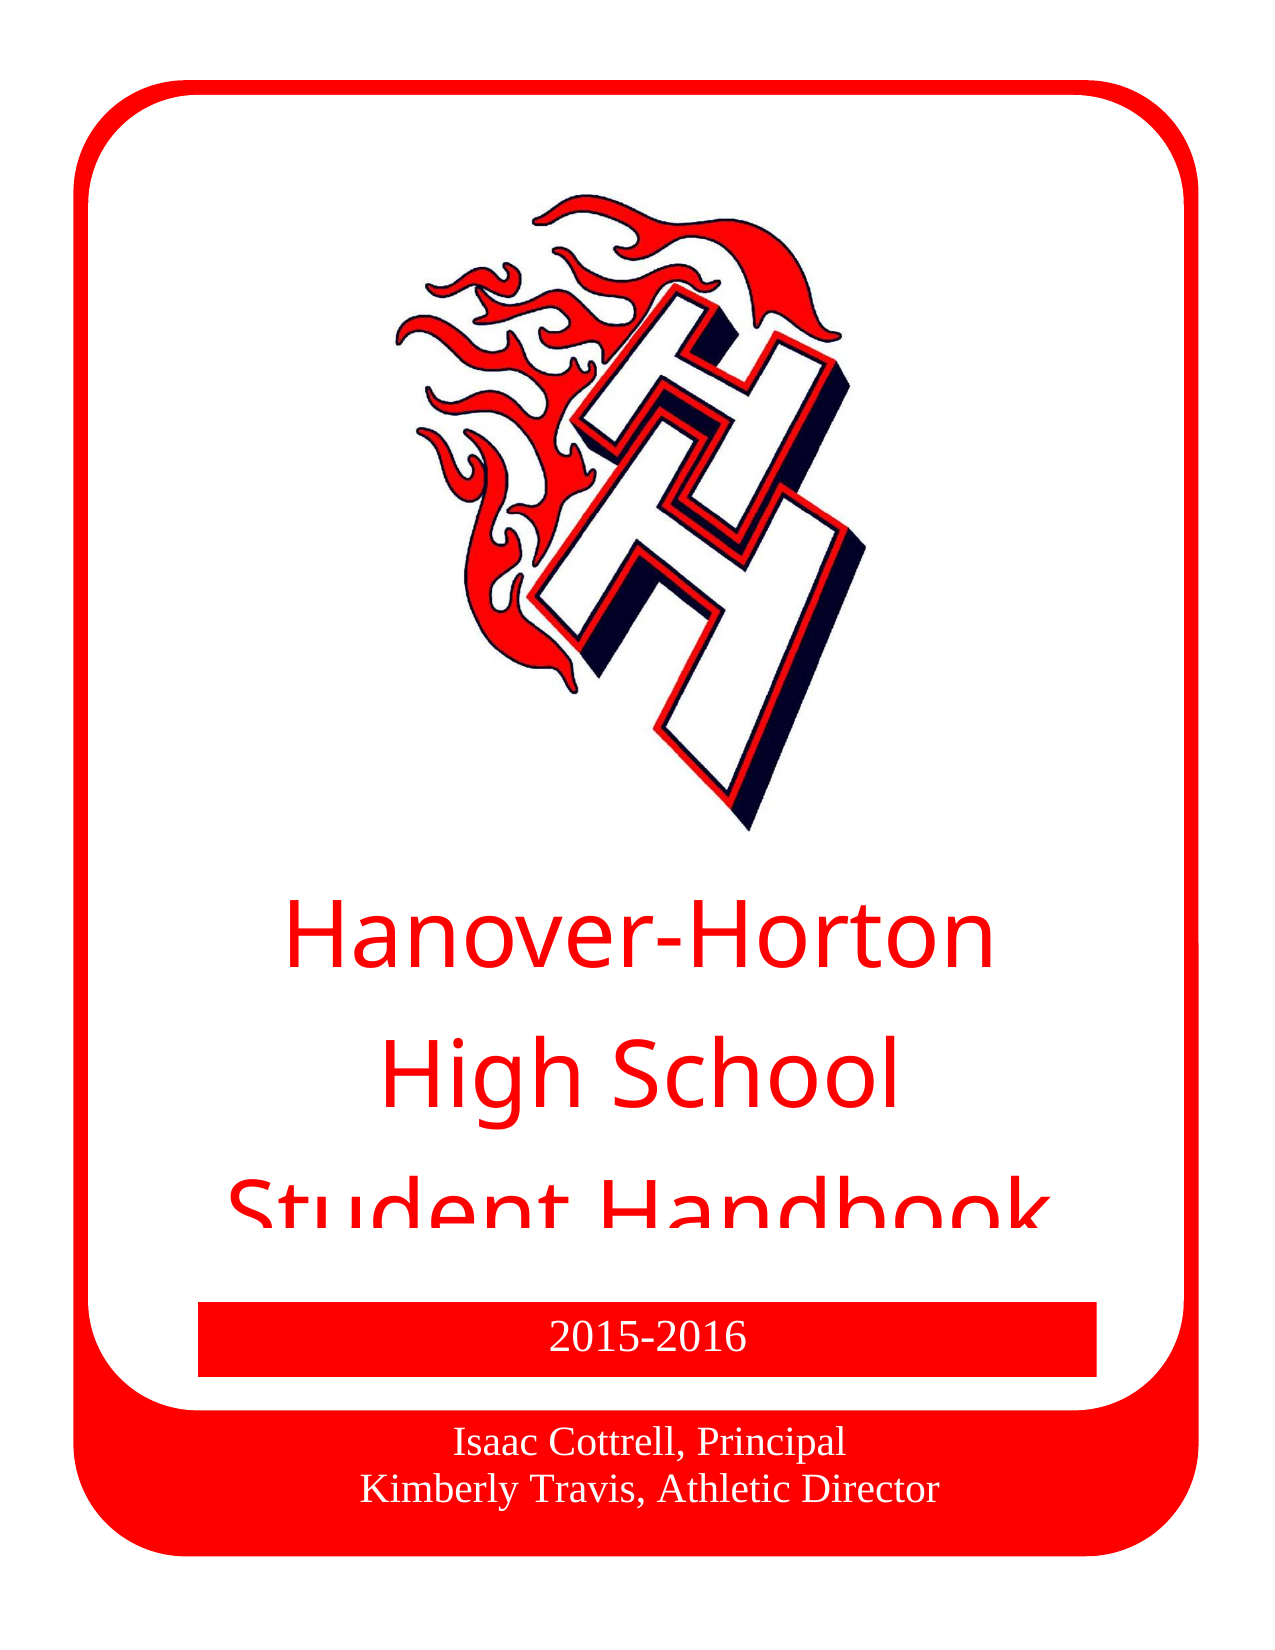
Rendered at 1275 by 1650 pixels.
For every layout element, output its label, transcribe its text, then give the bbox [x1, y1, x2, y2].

text FOREWORD [150, 75, 1140, 93]
picture [393, 193, 867, 833]
